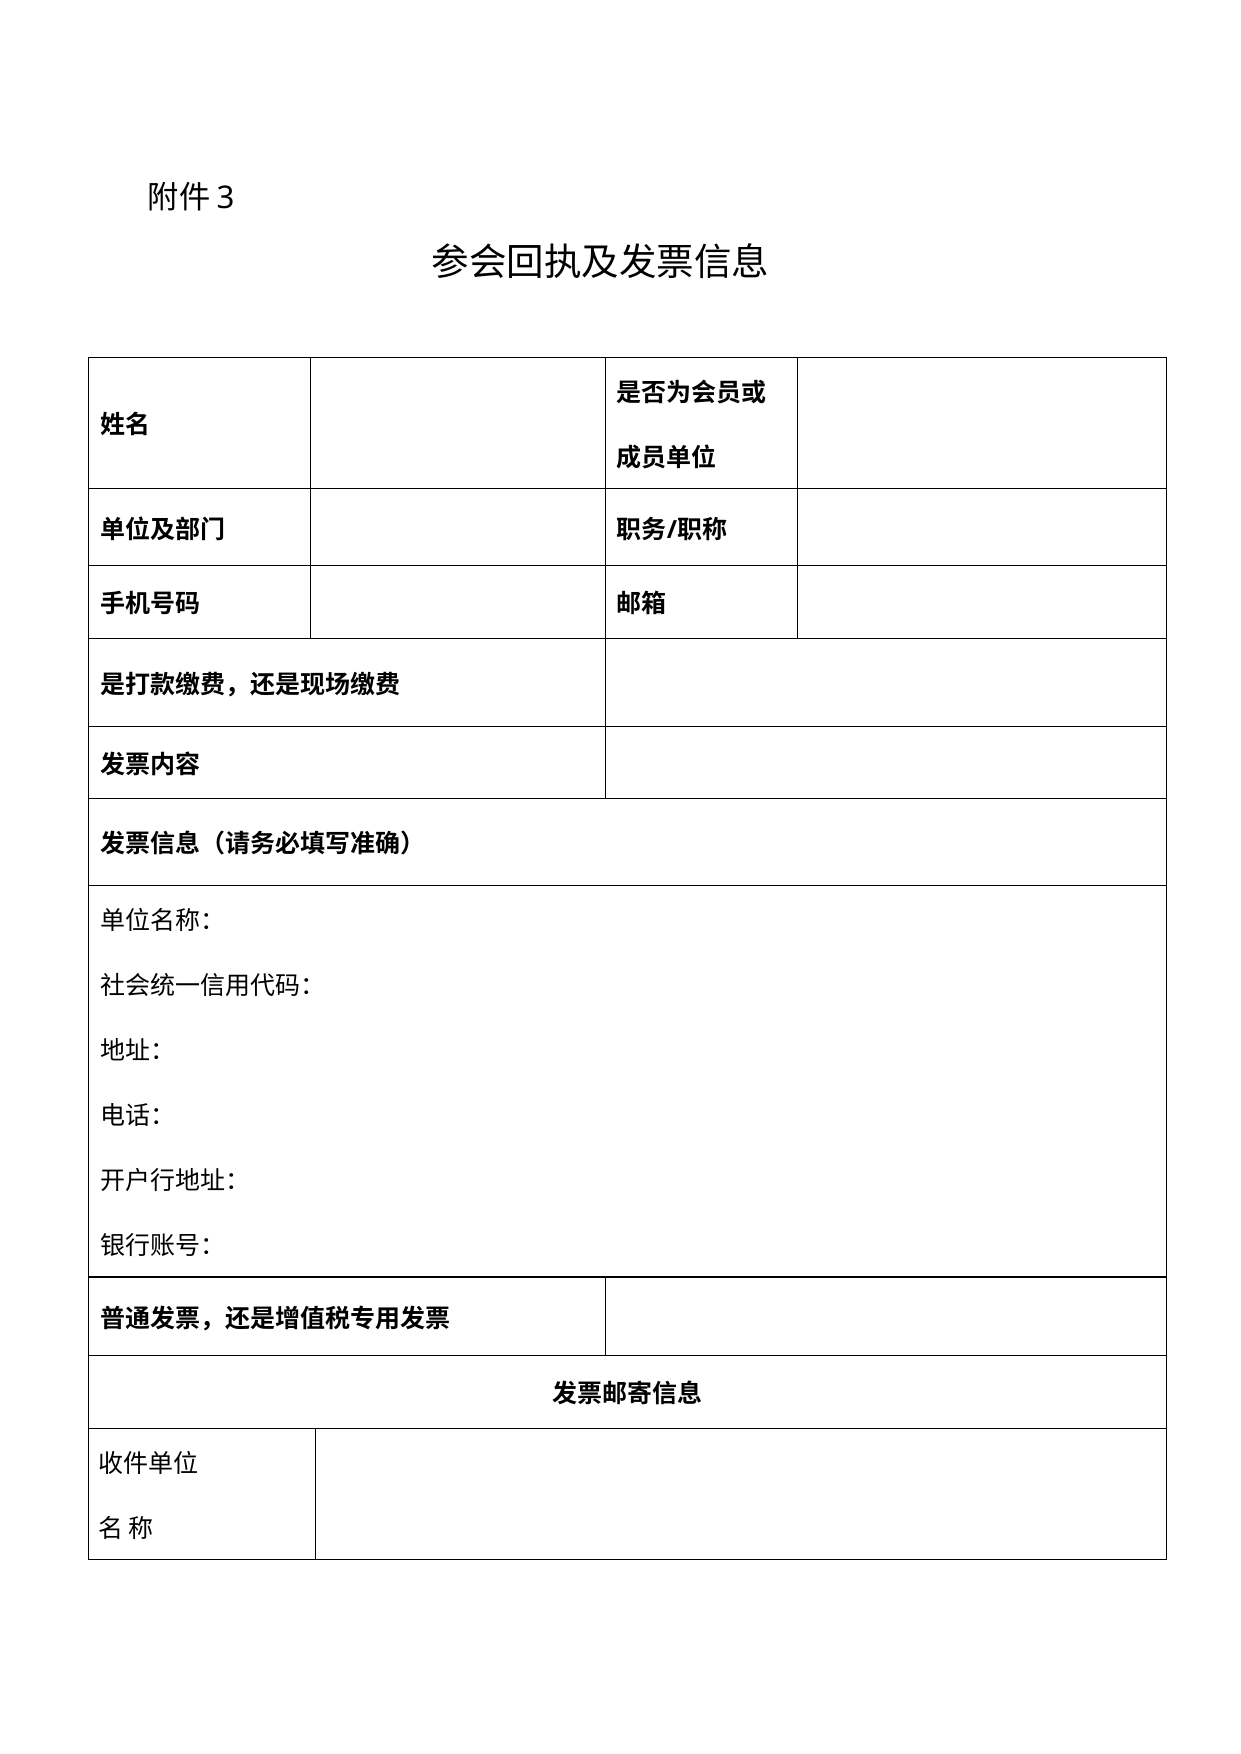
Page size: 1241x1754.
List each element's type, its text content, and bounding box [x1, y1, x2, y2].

table_cell [311, 566, 605, 638]
table_cell 收件单位 名 称 [89, 1429, 315, 1559]
table_cell [606, 727, 1166, 798]
table_cell 发票内容 [89, 727, 605, 798]
table_cell 职务/职称 [606, 489, 797, 565]
table_cell [798, 489, 1166, 565]
table_cell 手机号码 [89, 566, 310, 638]
table_cell 邮箱 [606, 566, 797, 638]
table_cell 单位名称： 社会统一信用代码： 地址： 电话： 开户行地址： 银行账号： [89, 886, 1166, 1276]
table_cell 发票信息（请务必填写准确） [89, 799, 1166, 885]
table_cell [316, 1429, 1166, 1559]
table_cell 是打款缴费，还是现场缴费 [89, 639, 605, 726]
table_cell [606, 1278, 1166, 1355]
table_cell 单位及部门 [89, 489, 310, 565]
table_header 姓名 [89, 358, 310, 488]
table_header [798, 358, 1166, 488]
table_cell 普通发票，还是增值税专用发票 [89, 1278, 605, 1355]
table_cell [798, 566, 1166, 638]
text 附件3 [148, 162, 1053, 227]
table_header 是否为会员或 成员单位 [606, 358, 797, 488]
text 参会回执及发票信息 [148, 227, 1053, 292]
table_cell [606, 639, 1166, 726]
table_cell 发票邮寄信息 [89, 1356, 1166, 1428]
table_cell [311, 489, 605, 565]
table_header [311, 358, 605, 488]
